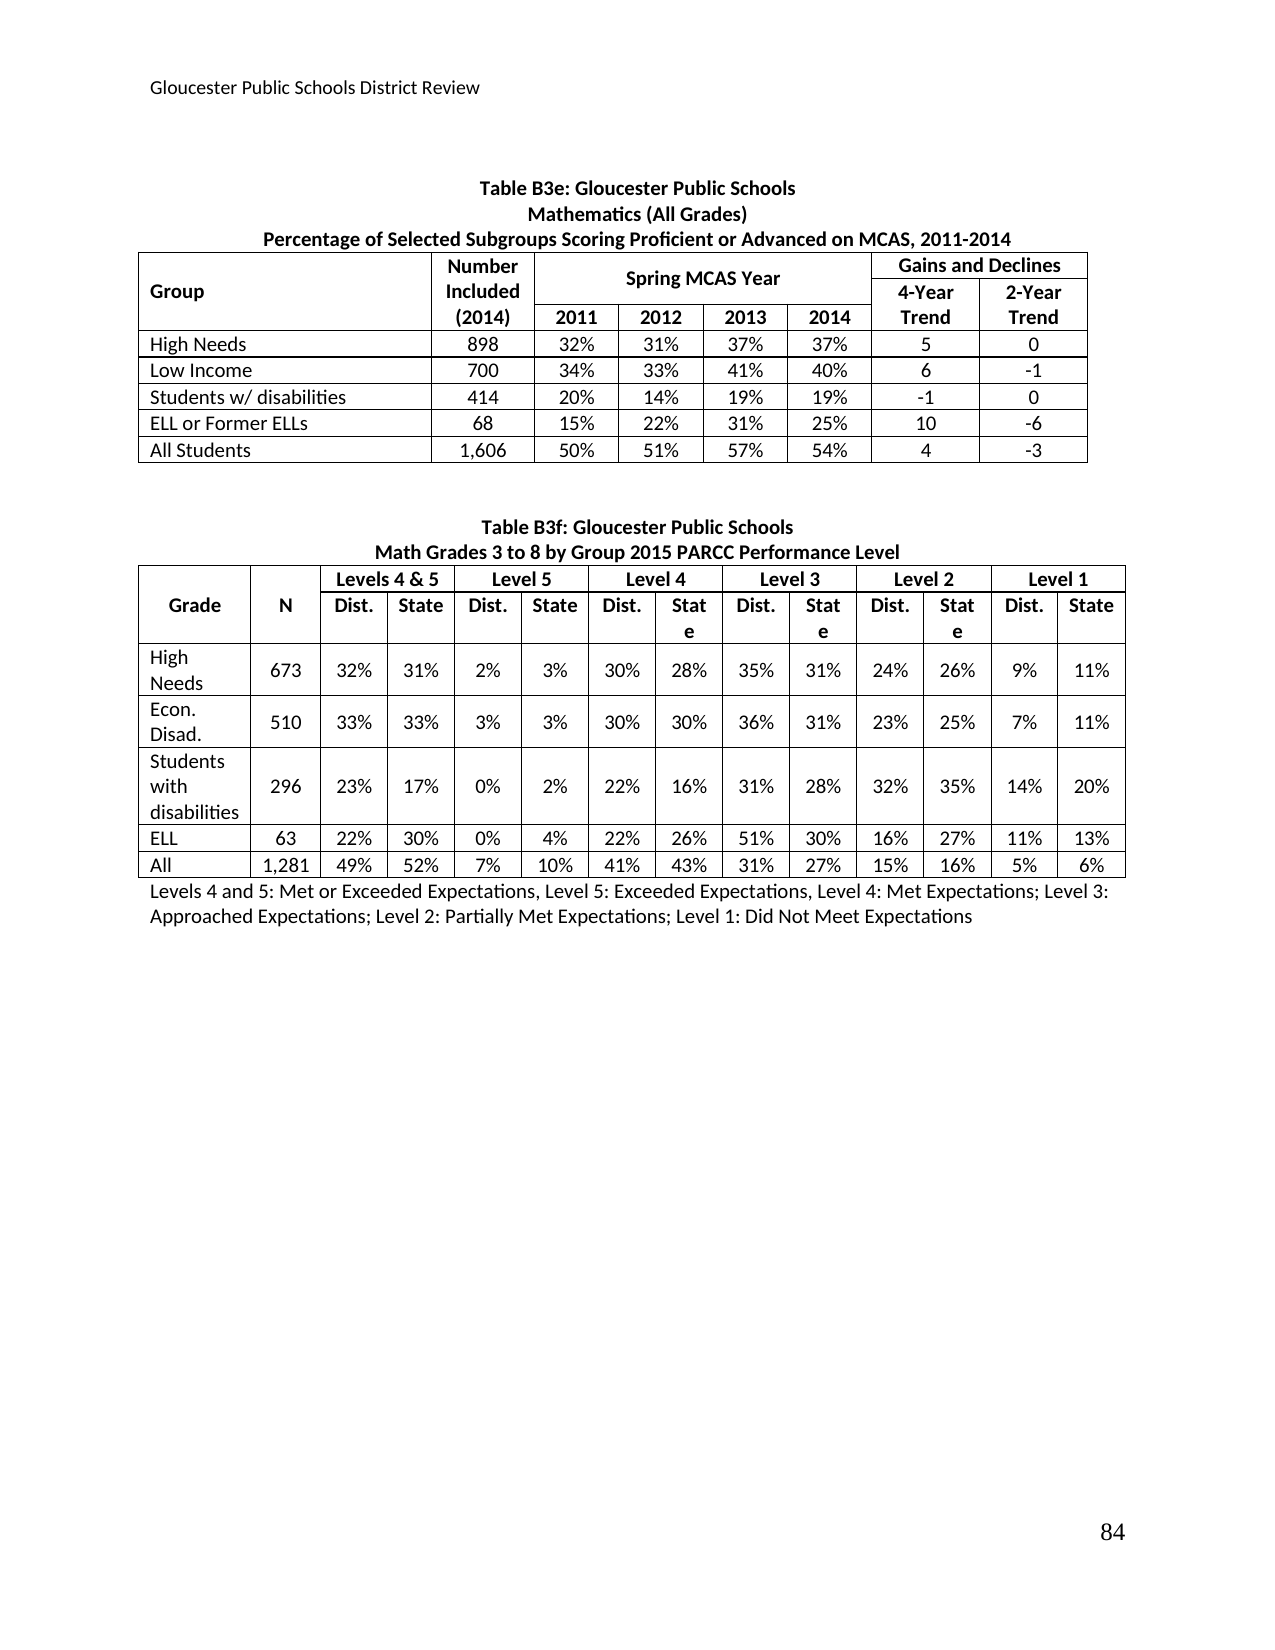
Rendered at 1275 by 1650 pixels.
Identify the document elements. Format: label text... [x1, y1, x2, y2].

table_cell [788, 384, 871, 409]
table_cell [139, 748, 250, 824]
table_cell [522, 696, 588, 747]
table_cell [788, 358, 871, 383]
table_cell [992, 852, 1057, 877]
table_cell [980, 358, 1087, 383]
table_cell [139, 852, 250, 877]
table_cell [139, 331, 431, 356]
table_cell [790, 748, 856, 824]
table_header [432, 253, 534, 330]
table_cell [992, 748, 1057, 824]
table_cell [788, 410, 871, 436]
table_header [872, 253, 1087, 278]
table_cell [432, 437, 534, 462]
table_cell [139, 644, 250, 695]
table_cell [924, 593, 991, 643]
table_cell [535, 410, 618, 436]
text Percentage of Selected Subgroups Scoring Proficient or Advanced on MCAS, 2011-2014 [150, 226, 1125, 252]
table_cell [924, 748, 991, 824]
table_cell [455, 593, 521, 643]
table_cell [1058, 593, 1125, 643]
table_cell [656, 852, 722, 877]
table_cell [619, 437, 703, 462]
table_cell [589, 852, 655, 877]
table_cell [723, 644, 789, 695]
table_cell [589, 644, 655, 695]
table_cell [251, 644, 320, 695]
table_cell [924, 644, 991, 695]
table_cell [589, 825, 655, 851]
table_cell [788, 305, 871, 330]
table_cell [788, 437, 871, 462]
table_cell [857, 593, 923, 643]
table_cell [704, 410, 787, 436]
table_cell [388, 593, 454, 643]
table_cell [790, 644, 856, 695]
text Table B3f: Gloucester Public Schools [150, 514, 1125, 539]
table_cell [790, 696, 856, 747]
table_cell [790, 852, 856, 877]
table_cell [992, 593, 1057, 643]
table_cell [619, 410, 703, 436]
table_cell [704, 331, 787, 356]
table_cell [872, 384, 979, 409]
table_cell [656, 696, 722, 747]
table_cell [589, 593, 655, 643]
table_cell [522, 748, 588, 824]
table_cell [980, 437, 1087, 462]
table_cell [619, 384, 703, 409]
text Mathematics (All Grades) [150, 201, 1125, 226]
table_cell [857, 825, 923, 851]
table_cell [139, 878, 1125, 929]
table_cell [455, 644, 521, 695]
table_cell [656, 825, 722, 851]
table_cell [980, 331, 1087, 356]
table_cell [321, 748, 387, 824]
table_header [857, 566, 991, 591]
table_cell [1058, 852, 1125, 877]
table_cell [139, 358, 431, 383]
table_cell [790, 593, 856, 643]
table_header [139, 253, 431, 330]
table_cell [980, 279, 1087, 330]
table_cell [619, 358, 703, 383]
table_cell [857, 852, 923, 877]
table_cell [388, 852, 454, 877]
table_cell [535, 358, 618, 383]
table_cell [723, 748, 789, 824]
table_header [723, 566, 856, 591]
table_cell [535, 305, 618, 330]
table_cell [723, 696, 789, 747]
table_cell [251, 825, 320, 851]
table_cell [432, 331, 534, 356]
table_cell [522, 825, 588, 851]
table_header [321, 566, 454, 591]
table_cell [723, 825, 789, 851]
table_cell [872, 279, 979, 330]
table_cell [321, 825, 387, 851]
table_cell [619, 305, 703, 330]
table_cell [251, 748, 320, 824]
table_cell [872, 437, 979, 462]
text Table B3e: Gloucester Public Schools [150, 175, 1125, 201]
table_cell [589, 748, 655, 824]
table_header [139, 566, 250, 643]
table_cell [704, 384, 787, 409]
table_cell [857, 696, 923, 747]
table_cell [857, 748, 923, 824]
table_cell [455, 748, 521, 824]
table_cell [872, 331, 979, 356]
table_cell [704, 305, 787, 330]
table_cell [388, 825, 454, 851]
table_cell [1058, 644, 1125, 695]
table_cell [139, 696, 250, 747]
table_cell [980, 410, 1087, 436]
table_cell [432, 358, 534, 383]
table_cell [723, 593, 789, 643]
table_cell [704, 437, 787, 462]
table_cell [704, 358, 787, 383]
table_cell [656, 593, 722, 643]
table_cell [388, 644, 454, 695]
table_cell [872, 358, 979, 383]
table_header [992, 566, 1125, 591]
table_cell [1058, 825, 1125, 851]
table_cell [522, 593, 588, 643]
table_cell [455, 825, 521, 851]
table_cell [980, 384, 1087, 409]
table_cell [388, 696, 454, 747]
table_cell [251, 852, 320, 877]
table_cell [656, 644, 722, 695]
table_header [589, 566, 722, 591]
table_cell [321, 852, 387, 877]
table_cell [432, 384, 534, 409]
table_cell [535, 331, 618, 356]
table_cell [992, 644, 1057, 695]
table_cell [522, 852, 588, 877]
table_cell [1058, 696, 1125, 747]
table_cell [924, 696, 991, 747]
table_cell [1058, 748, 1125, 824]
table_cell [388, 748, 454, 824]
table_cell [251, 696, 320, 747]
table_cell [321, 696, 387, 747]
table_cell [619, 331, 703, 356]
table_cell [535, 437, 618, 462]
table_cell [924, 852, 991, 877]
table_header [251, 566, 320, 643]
text Math Grades 3 to 8 by Group 2015 PARCC Performance Level [150, 539, 1125, 565]
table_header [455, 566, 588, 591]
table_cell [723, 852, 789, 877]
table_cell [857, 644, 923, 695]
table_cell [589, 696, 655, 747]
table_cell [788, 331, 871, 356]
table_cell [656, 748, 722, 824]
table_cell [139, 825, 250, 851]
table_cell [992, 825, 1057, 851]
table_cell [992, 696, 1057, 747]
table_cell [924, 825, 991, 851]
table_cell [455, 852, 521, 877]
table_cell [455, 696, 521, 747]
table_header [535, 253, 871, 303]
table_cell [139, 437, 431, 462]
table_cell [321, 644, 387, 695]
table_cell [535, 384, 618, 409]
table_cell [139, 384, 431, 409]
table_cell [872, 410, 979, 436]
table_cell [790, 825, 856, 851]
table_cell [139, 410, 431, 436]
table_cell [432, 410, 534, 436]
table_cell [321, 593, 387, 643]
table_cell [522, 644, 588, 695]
